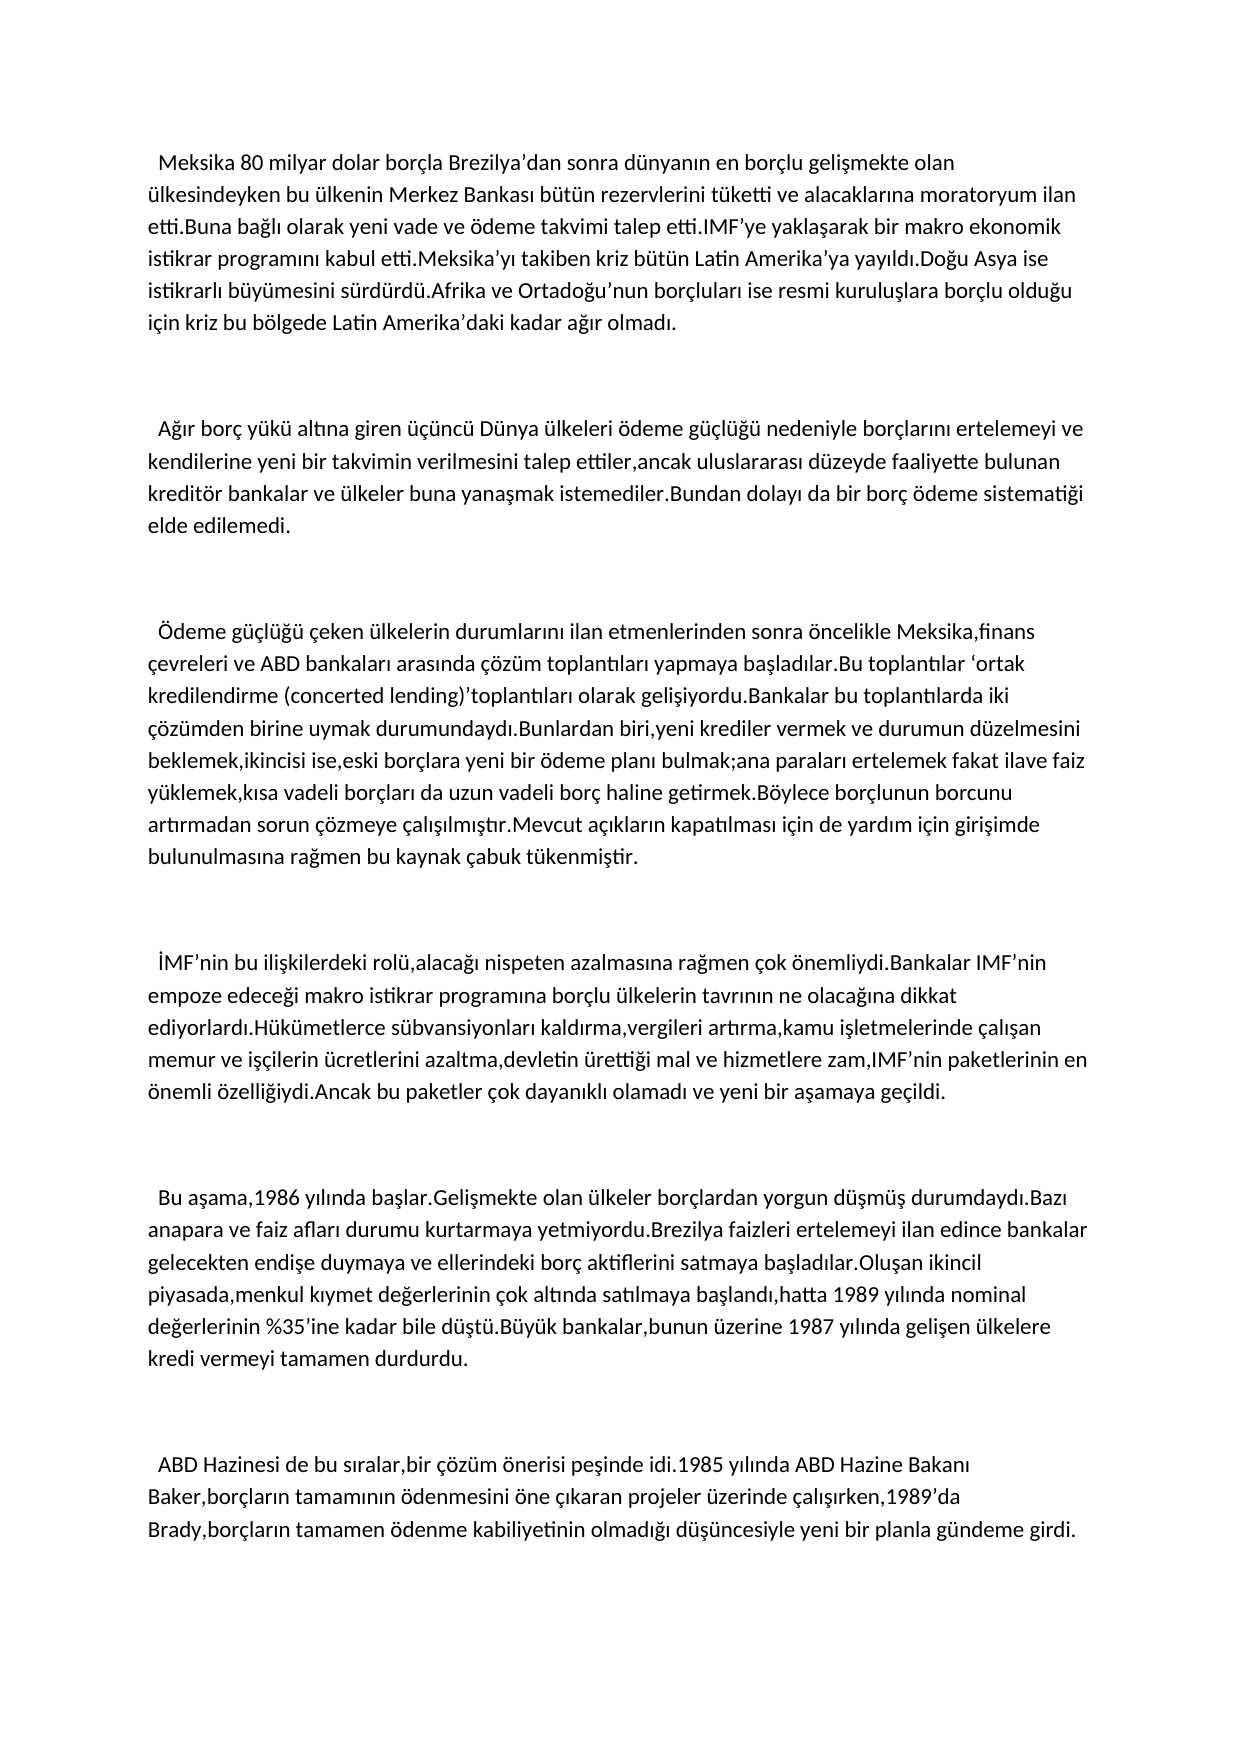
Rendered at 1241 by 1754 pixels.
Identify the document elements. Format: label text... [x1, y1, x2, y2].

text Bu aşama,1986 yılında başlar.Gelişmekte olan ülkeler borçlardan yorgun düşmüş durumdaydı.Bazı anapara ve faiz afları durumu kurtarmaya yetmiyordu.Brezilya faizleri ertelemeyi ilan edince bankalar gelecekten endişe duymaya ve ellerindeki borç aktiflerini satmaya başladılar.Oluşan ikincil piyasada,menkul kıymet değerlerinin çok altında satılmaya başlandı,hatta 1989 yılında nominal değerlerinin %35’ine kadar bile düştü.Büyük bankalar,bunun üzerine 1987 yılında gelişen ülkelere kredi vermeyi tamamen durdurdu. [148, 1183, 1093, 1372]
text İMF’nin bu ilişkilerdeki rolü,alacağı nispeten azalmasına rağmen çok önemliydi.Bankalar IMF’nin empoze edeceği makro istikrar programına borçlu ülkelerin tavrının ne olacağına dikkat ediyorlardı.Hükümetlerce sübvansiyonları kaldırma,vergileri artırma,kamu işletmelerinde çalışan memur ve işçilerin ücretlerini azaltma,devletin ürettiği mal ve hizmetlere zam,IMF’nin paketlerinin en önemli özelliğiydi.Ancak bu paketler çok dayanıklı olamadı ve yeni bir aşamaya geçildi. [148, 948, 1093, 1105]
text Ödeme güçlüğü çeken ülkelerin durumlarını ilan etmenlerinden sonra öncelikle Meksika,finans çevreleri ve ABD bankaları arasında çözüm toplantıları yapmaya başladılar.Bu toplantılar ‘ortak kredilendirme (concerted lending)’toplantıları olarak gelişiyordu.Bankalar bu toplantılarda iki çözümden birine uymak durumundaydı.Bunlardan biri,yeni krediler vermek ve durumun düzelmesini beklemek,ikincisi ise,eski borçlara yeni bir ödeme planı bulmak;ana paraları ertelemek fakat ilave faiz yüklemek,kısa vadeli borçları da uzun vadeli borç haline getirmek.Böylece borçlunun borcunu artırmadan sorun çözmeye çalışılmıştır.Mevcut açıkların kapatılması için de yardım için girişimde bulunulmasına rağmen bu kaynak çabuk tükenmiştir. [148, 617, 1093, 871]
text Meksika 80 milyar dolar borçla Brezilya’dan sonra dünyanın en borçlu gelişmekte olan ülkesindeyken bu ülkenin Merkez Bankası bütün rezervlerini tüketti ve alacaklarına moratoryum ilan etti.Buna bağlı olarak yeni vade ve ödeme takvimi talep etti.IMF’ye yaklaşarak bir makro ekonomik istikrar programını kabul etti.Meksika’yı takiben kriz bütün Latin Amerika’ya yayıldı.Doğu Asya ise istikrarlı büyümesini sürdürdü.Afrika ve Ortadoğu’nun borçluları ise resmi kuruluşlara borçlu olduğu için kriz bu bölgede Latin Amerika’daki kadar ağır olmadı. [148, 148, 1093, 337]
text ABD Hazinesi de bu sıralar,bir çözüm önerisi peşinde idi.1985 yılında ABD Hazine Bakanı Baker,borçların tamamının ödenmesini öne çıkaran projeler üzerinde çalışırken,1989’da Brady,borçların tamamen ödenme kabiliyetinin olmadığı düşüncesiyle yeni bir planla gündeme girdi. [148, 1450, 1093, 1543]
text Ağır borç yükü altına giren üçüncü Dünya ülkeleri ödeme güçlüğü nedeniyle borçlarını ertelemeyi ve kendilerine yeni bir takvimin verilmesini talep ettiler,ancak uluslararası düzeyde faaliyette bulunan kreditör bankalar ve ülkeler buna yanaşmak istemediler.Bundan dolayı da bir borç ödeme sistematiği elde edilemedi. [148, 414, 1093, 539]
